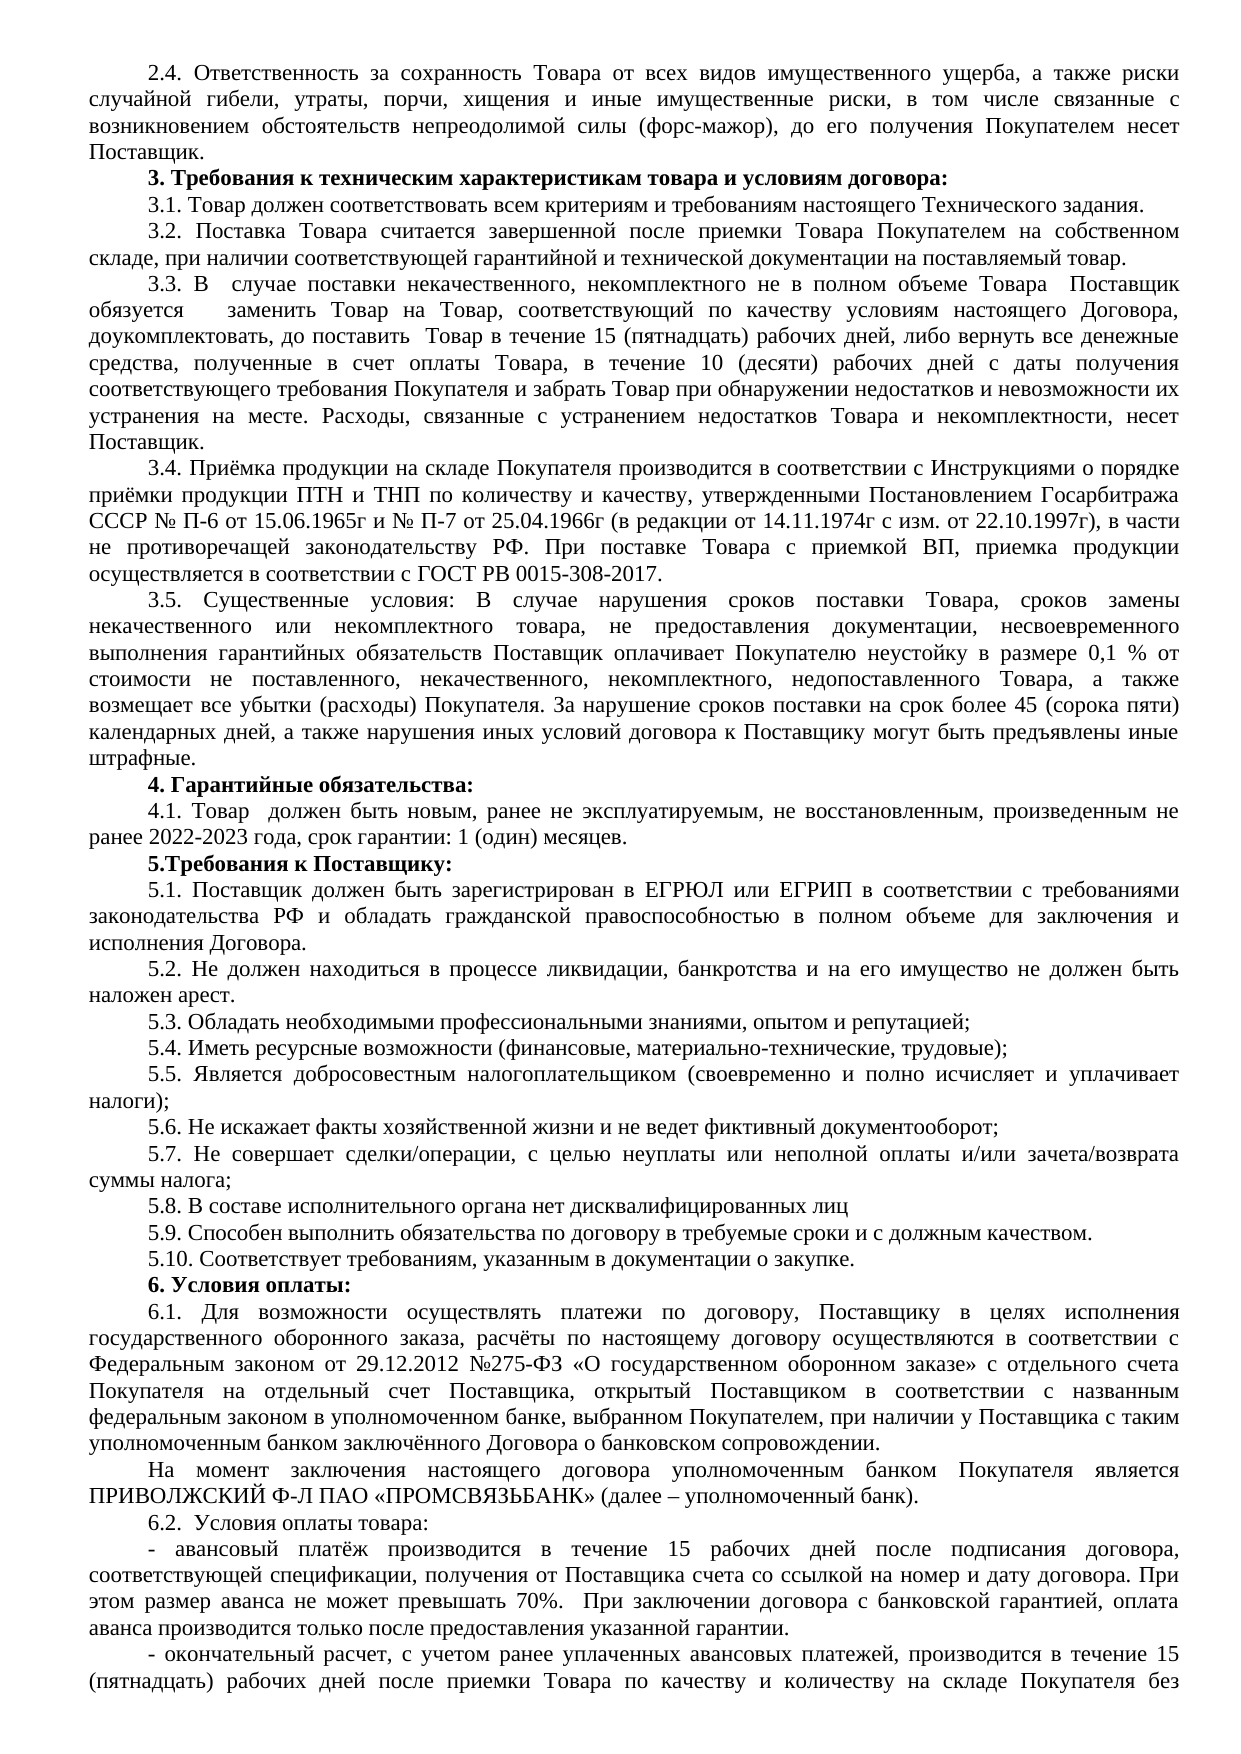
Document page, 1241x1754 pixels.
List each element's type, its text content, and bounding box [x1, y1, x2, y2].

text 3. Требования к техническим характеристикам товара и условиям договора: [89, 164, 1181, 191]
text 5.10. Соответствует требованиям, указанным в документации о закупке. [89, 1245, 1181, 1271]
text 5.6. Не искажает факты хозяйственной жизни и не ведет фиктивный документооборот; [89, 1113, 1181, 1139]
text 3.3. В случае поставки некачественного, некомплектного не в полном объеме Товара Поставщик обязуется заменить Товар на Товар, соответствующий по качеству условиям настоящего Договора, доукомплектовать, до поставить Товар в течение 15 (пятнадцать) рабочих дней, либо вернуть все денежные средства, полученные в счет оплаты Товара, в течение 10 (десяти) рабочих дней с даты получения соответствующего требования Покупателя и забрать Товар при обнаружении недостатков и невозможности их устранения на месте. Расходы, связанные с устранением недостатков Товара и некомплектности, несет Поставщик. [89, 270, 1181, 454]
text 5.9. Способен выполнить обязательства по договору в требуемые сроки и с должным качеством. [89, 1219, 1181, 1245]
text 3.1. Товар должен соответствовать всем критериям и требованиям настоящего Технического задания. [89, 191, 1181, 217]
text 5.5. Является добросовестным налогоплательщиком (своевременно и полно исчисляет и уплачивает налоги); [89, 1061, 1181, 1113]
text 5.4. Иметь ресурсные возможности (финансовые, материально-технические, трудовые); [89, 1034, 1181, 1061]
text На момент заключения настоящего договора уполномоченным банком Покупателя является ПРИВОЛЖСКИЙ Ф-Л ПАО «ПРОМСВЯЗЬБАНК» (далее – уполномоченный банк). [89, 1456, 1181, 1508]
text 5.Требования к Поставщику: [89, 850, 1181, 876]
text 3.4. Приёмка продукции на складе Покупателя производится в соответствии с Инструкциями о порядке приёмки продукции ПТН и ТНП по количеству и качеству, утвержденными Постановлением Госарбитража СССР № П-6 от 15.06.1965г и № П-7 от 25.04.1966г (в редакции от 14.11.1974г с изм. от 22.10.1997г), в части не противоречащей законодательству РФ. При поставке Товара с приемкой ВП, приемка продукции осуществляется в соответствии с ГОСТ РВ 0015-308-2017. [89, 454, 1181, 586]
text 5.3. Обладать необходимыми профессиональными знаниями, опытом и репутацией; [89, 1008, 1181, 1034]
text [89, 1640, 1181, 1693]
text 5.1. Поставщик должен быть зарегистрирован в ЕГРЮЛ или ЕГРИП в соответствии с требованиями законодательства РФ и обладать гражданской правоспособностью в полном объеме для заключения и исполнения Договора. [89, 876, 1181, 955]
text - авансовый платёж производится в течение 15 рабочих дней после подписания договора, соответствующей спецификации, получения от Поставщика счета со ссылкой на номер и дату договора. При этом размер аванса не может превышать 70%. При заключении договора с банковской гарантией, оплата аванса производится только после предоставления указанной гарантии. [89, 1535, 1181, 1640]
text 5.2. Не должен находиться в процессе ликвидации, банкротства и на его имущество не должен быть наложен арест. [89, 955, 1181, 1008]
text 2.4. Ответственность за сохранность Товара от всех видов имущественного ущерба, а также риски случайной гибели, утраты, порчи, хищения и иные имущественные риски, в том числе связанные с возникновением обстоятельств непреодолимой силы (форс-мажор), до его получения Покупателем несет Поставщик. [89, 59, 1181, 164]
text 5.8. В составе исполнительного органа нет дисквалифицированных лиц [89, 1192, 1181, 1219]
text 4.1. Товар должен быть новым, ранее не эксплуатируемым, не восстановленным, произведенным не ранее 2022-2023 года, срок гарантии: 1 (один) месяцев. [89, 797, 1181, 850]
text 3.5. Существенные условия: В случае нарушения сроков поставки Товара, сроков замены некачественного или некомплектного товара, не предоставления документации, несвоевременного выполнения гарантийных обязательств Поставщик оплачивает Покупателю неустойку в размере 0,1 % от стоимости не поставленного, некачественного, некомплектного, недопоставленного Товара, а также возмещает все убытки (расходы) Покупателя. За нарушение сроков поставки на срок более 45 (сорока пяти) календарных дней, а также нарушения иных условий договора к Поставщику могут быть предъявлены иные штрафные. [89, 586, 1181, 771]
text 4. Гарантийные обязательства: [89, 771, 1181, 797]
text 5.7. Не совершает сделки/операции, с целью неуплаты или неполной оплаты и/или зачета/возврата суммы налога; [89, 1139, 1181, 1192]
text 6. Условия оплаты: [89, 1271, 1181, 1298]
text 6.2. Условия оплаты товара: [89, 1508, 1181, 1535]
text 6.1. Для возможности осуществлять платежи по договору, Поставщику в целях исполнения государственного оборонного заказа, расчёты по настоящему договору осуществляются в соответствии с Федеральным законом от 29.12.2012 №275-ФЗ «О государственном оборонном заказе» с отдельного счета Покупателя на отдельный счет Поставщика, открытый Поставщиком в соответствии с названным федеральным законом в уполномоченном банке, выбранном Покупателем, при наличии у Поставщика с таким уполномоченным банком заключённого Договора о банковском сопровождении. [89, 1298, 1181, 1456]
text 3.2. Поставка Товара считается завершенной после приемки Товара Покупателем на собственном складе, при наличии соответствующей гарантийной и технической документации на поставляемый товар. [89, 217, 1181, 270]
